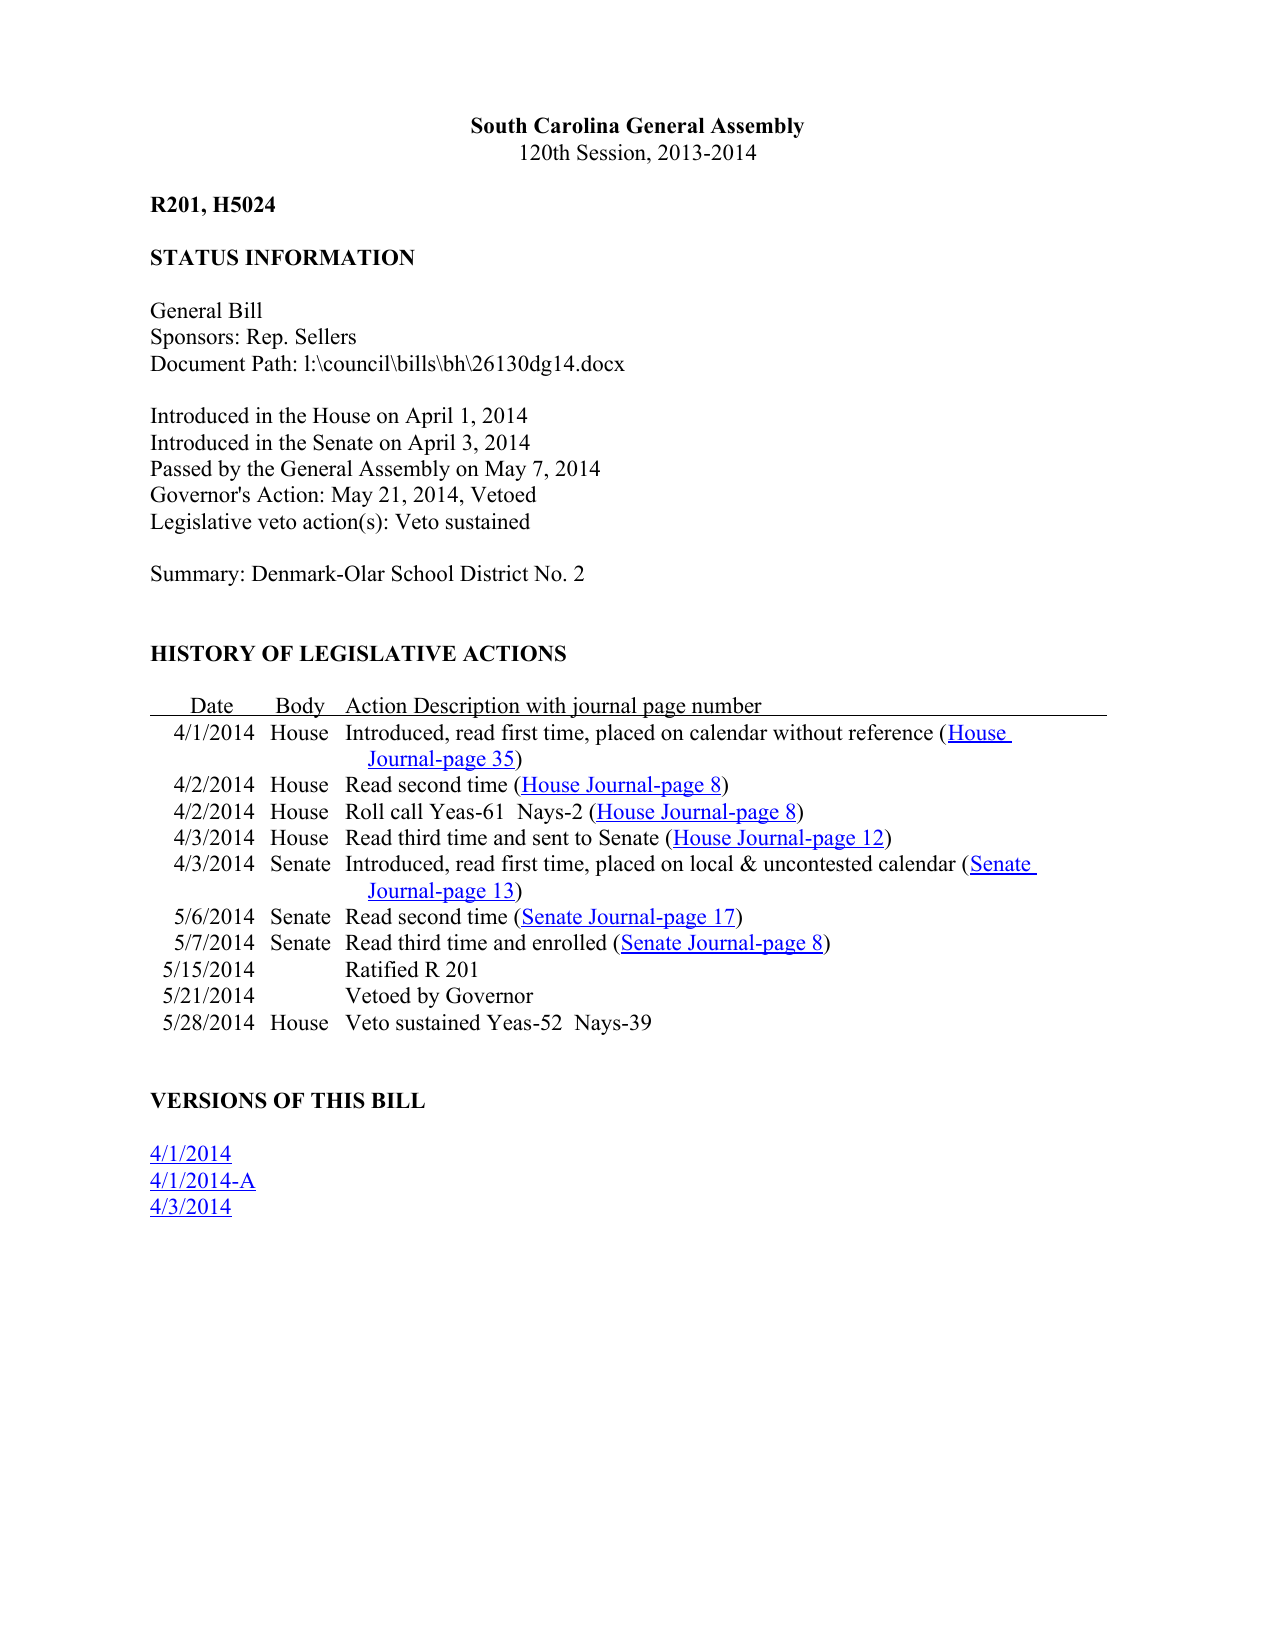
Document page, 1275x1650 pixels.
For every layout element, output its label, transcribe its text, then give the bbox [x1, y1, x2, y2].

text 120th Session, 2013-2014 [150, 139, 1125, 165]
text R201, H5024 [150, 192, 1125, 218]
text Legislative veto action(s): Veto sustained [150, 508, 1125, 534]
text Sponsors: Rep. Sellers [150, 323, 1125, 350]
text 5/6/2014 Senate Read second time (Senate Journal-page 17) [150, 903, 1125, 929]
text 4/3/2014 House Read third time and sent to Senate (House Journal-page 12) [150, 824, 1125, 850]
text 5/28/2014 House Veto sustained Yeas-52 Nays-39 [150, 1008, 1125, 1035]
text Date Body Action Description with journal page number [150, 692, 1125, 719]
text 5/7/2014 Senate Read third time and enrolled (Senate Journal-page 8) [150, 929, 1125, 956]
text 4/1/2014 House Introduced, read first time, placed on calendar without reference (House Journal-page 35) [150, 719, 1125, 771]
text 4/1/2014-A [150, 1167, 1125, 1193]
text 5/15/2014 Ratified R 201 [150, 956, 1125, 982]
text 4/2/2014 House Read second time (House Journal-page 8) [150, 771, 1125, 798]
text Introduced in the Senate on April 3, 2014 [150, 429, 1125, 455]
text 4/3/2014 Senate Introduced, read first time, placed on local & uncontested calendar (Senate Journal-page 13) [150, 850, 1125, 903]
text Introduced in the House on April 1, 2014 [150, 402, 1125, 429]
text General Bill [150, 297, 1125, 323]
text STATUS INFORMATION [150, 244, 1125, 271]
text 4/3/2014 [150, 1193, 1125, 1219]
text HISTORY OF LEGISLATIVE ACTIONS [150, 639, 1125, 666]
text South Carolina General Assembly [150, 112, 1125, 139]
text 5/21/2014 Vetoed by Governor [150, 982, 1125, 1008]
text Summary: Denmark-Olar School District No. 2 [150, 561, 1125, 587]
text 4/2/2014 House Roll call Yeas-61 Nays-2 (House Journal-page 8) [150, 798, 1125, 824]
text Document Path: l:\council\bills\bh\26130dg14.docx [150, 350, 1125, 376]
text Governor's Action: May 21, 2014, Vetoed [150, 481, 1125, 508]
text 4/1/2014 [150, 1140, 1125, 1167]
text VERSIONS OF THIS BILL [150, 1088, 1125, 1114]
text Passed by the General Assembly on May 7, 2014 [150, 455, 1125, 481]
